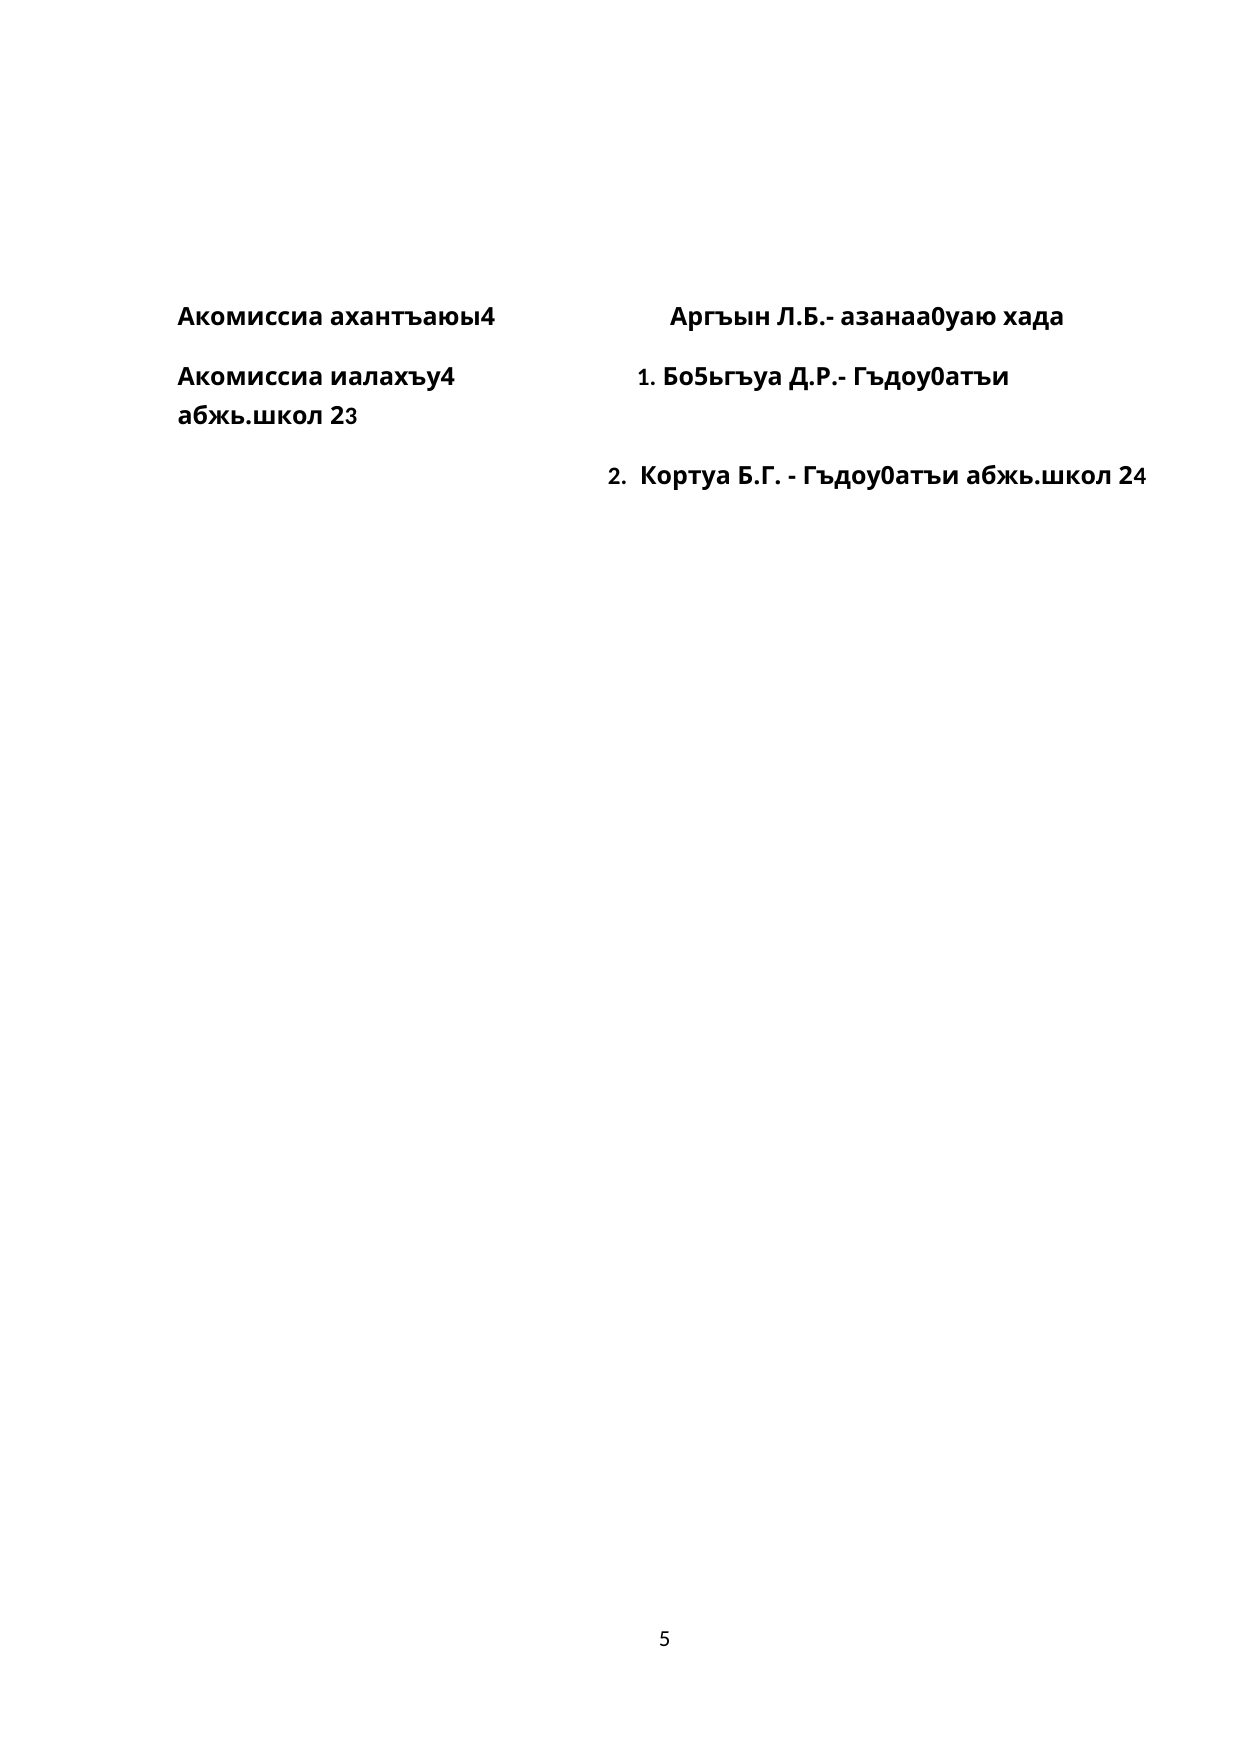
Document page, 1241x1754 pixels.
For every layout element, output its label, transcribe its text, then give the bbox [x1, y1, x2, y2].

text 2. Кортуа Б.Г. - Гъдоу0атъи абжь.школ 24 [177, 457, 1152, 491]
text Акомиссиа ахантъаюы4 Аргъын Л.Б.- азанаа0уаю хада [177, 298, 1152, 332]
text Акомиссиа иалахъу4 1. Бо5ьгъуа Д.Р.- Гъдоу0атъи абжь.школ 23 [177, 358, 1152, 431]
